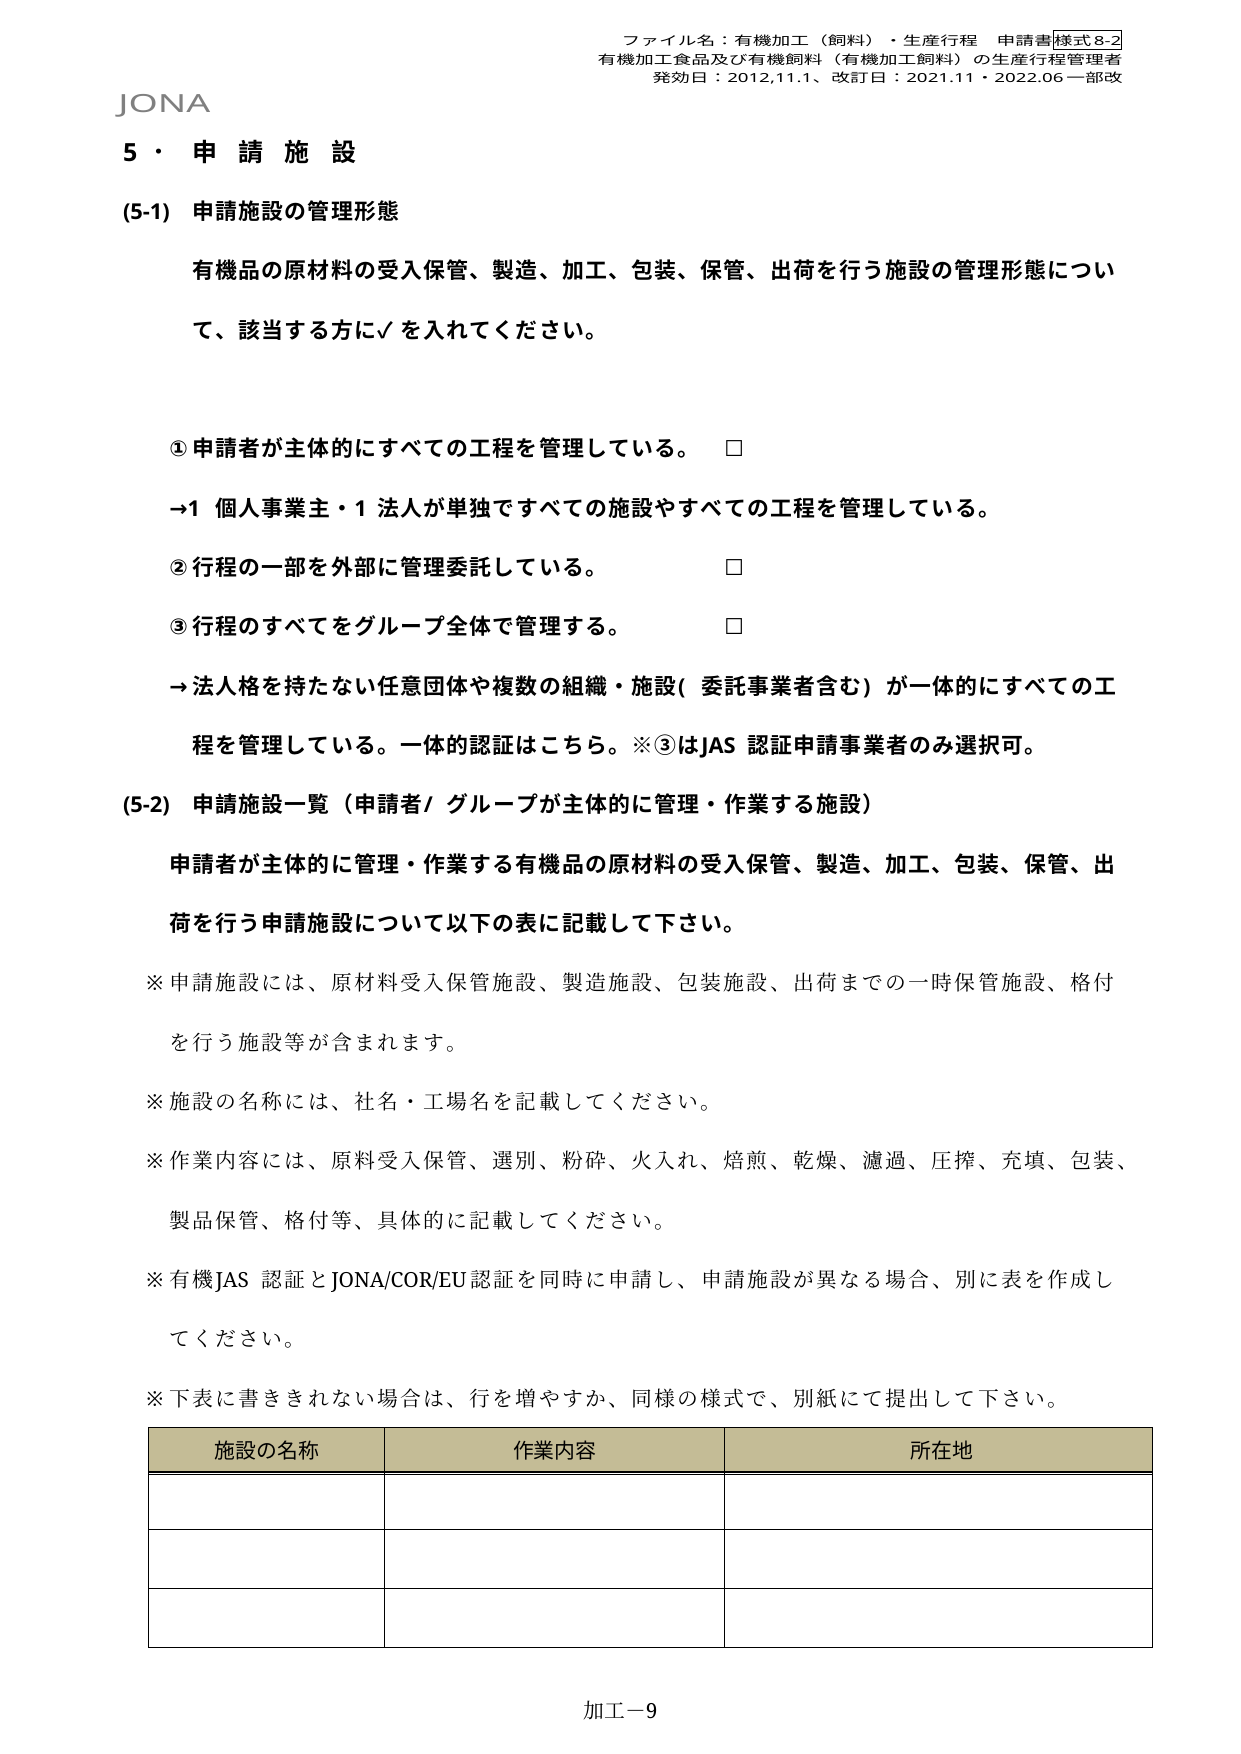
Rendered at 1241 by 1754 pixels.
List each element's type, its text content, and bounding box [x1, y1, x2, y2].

text 有機品の原材料の受入保管、製造、加工、包装、保管、出荷を行う施設の管理形態について、該当する方に✓を入れてください。 [184, 239, 1117, 358]
table_cell [385, 1589, 724, 1647]
table_cell [149, 1589, 384, 1647]
text ※有機JAS認証とJONA/COR/EU認証を同時に申請し、申請施設が異なる場合、別に表を作成してください。 [142, 1249, 1117, 1367]
table_cell [385, 1530, 724, 1588]
table_cell [149, 1530, 384, 1588]
text 申請者が主体的に管理・作業する有機品の原材料の受入保管、製造、加工、包装、保管、出荷を行う申請施設について以下の表に記載して下さい。 [163, 833, 1117, 952]
table_header 施設の名称 [149, 1428, 384, 1471]
text ※申請施設には、原材料受入保管施設、製造施設、包装施設、出荷までの一時保管施設、格付を行う施設等が含まれます。 [140, 952, 1117, 1071]
table_cell [149, 1475, 384, 1529]
table_header 所在地 [725, 1428, 1152, 1471]
text ※下表に書ききれない場合は、行を増やすか、同様の様式で、別紙にて提出して下さい。 [142, 1367, 1117, 1427]
text →1個人事業主・1法人が単独ですべての施設やすべての工程を管理している。 [163, 477, 1117, 536]
text 5．申請施設 [123, 121, 1117, 180]
text ※施設の名称には、社名・工場名を記載してください。 [123, 1071, 1117, 1130]
text (5-1) 申請施設の管理形態 [123, 180, 1117, 239]
table_cell [385, 1475, 724, 1529]
text ※作業内容には、原料受入保管、選別、粉砕、火入れ、焙煎、乾燥、濾過、圧搾、充填、包装、製品保管、格付等、具体的に記載してください。 [142, 1130, 1117, 1249]
text ②行程の一部を外部に管理委託している。 [163, 536, 1117, 596]
text ③行程のすべてをグループ全体で管理する。 [163, 596, 1117, 655]
table_cell [725, 1589, 1152, 1647]
table_cell [725, 1475, 1152, 1529]
text →法人格を持たない任意団体や複数の組織・施設(委託事業者含む)が一体的にすべての工程を管理している。一体的認証はこちら。※③はJAS認証申請事業者のみ選択可。 [163, 655, 1117, 774]
table_cell [725, 1530, 1152, 1588]
table_header 作業内容 [385, 1428, 724, 1471]
text (5-2) 申請施設一覧（申請者/グループが主体的に管理・作業する施設） [123, 774, 1117, 833]
text ①申請者が主体的にすべての工程を管理している。 [163, 417, 1117, 477]
